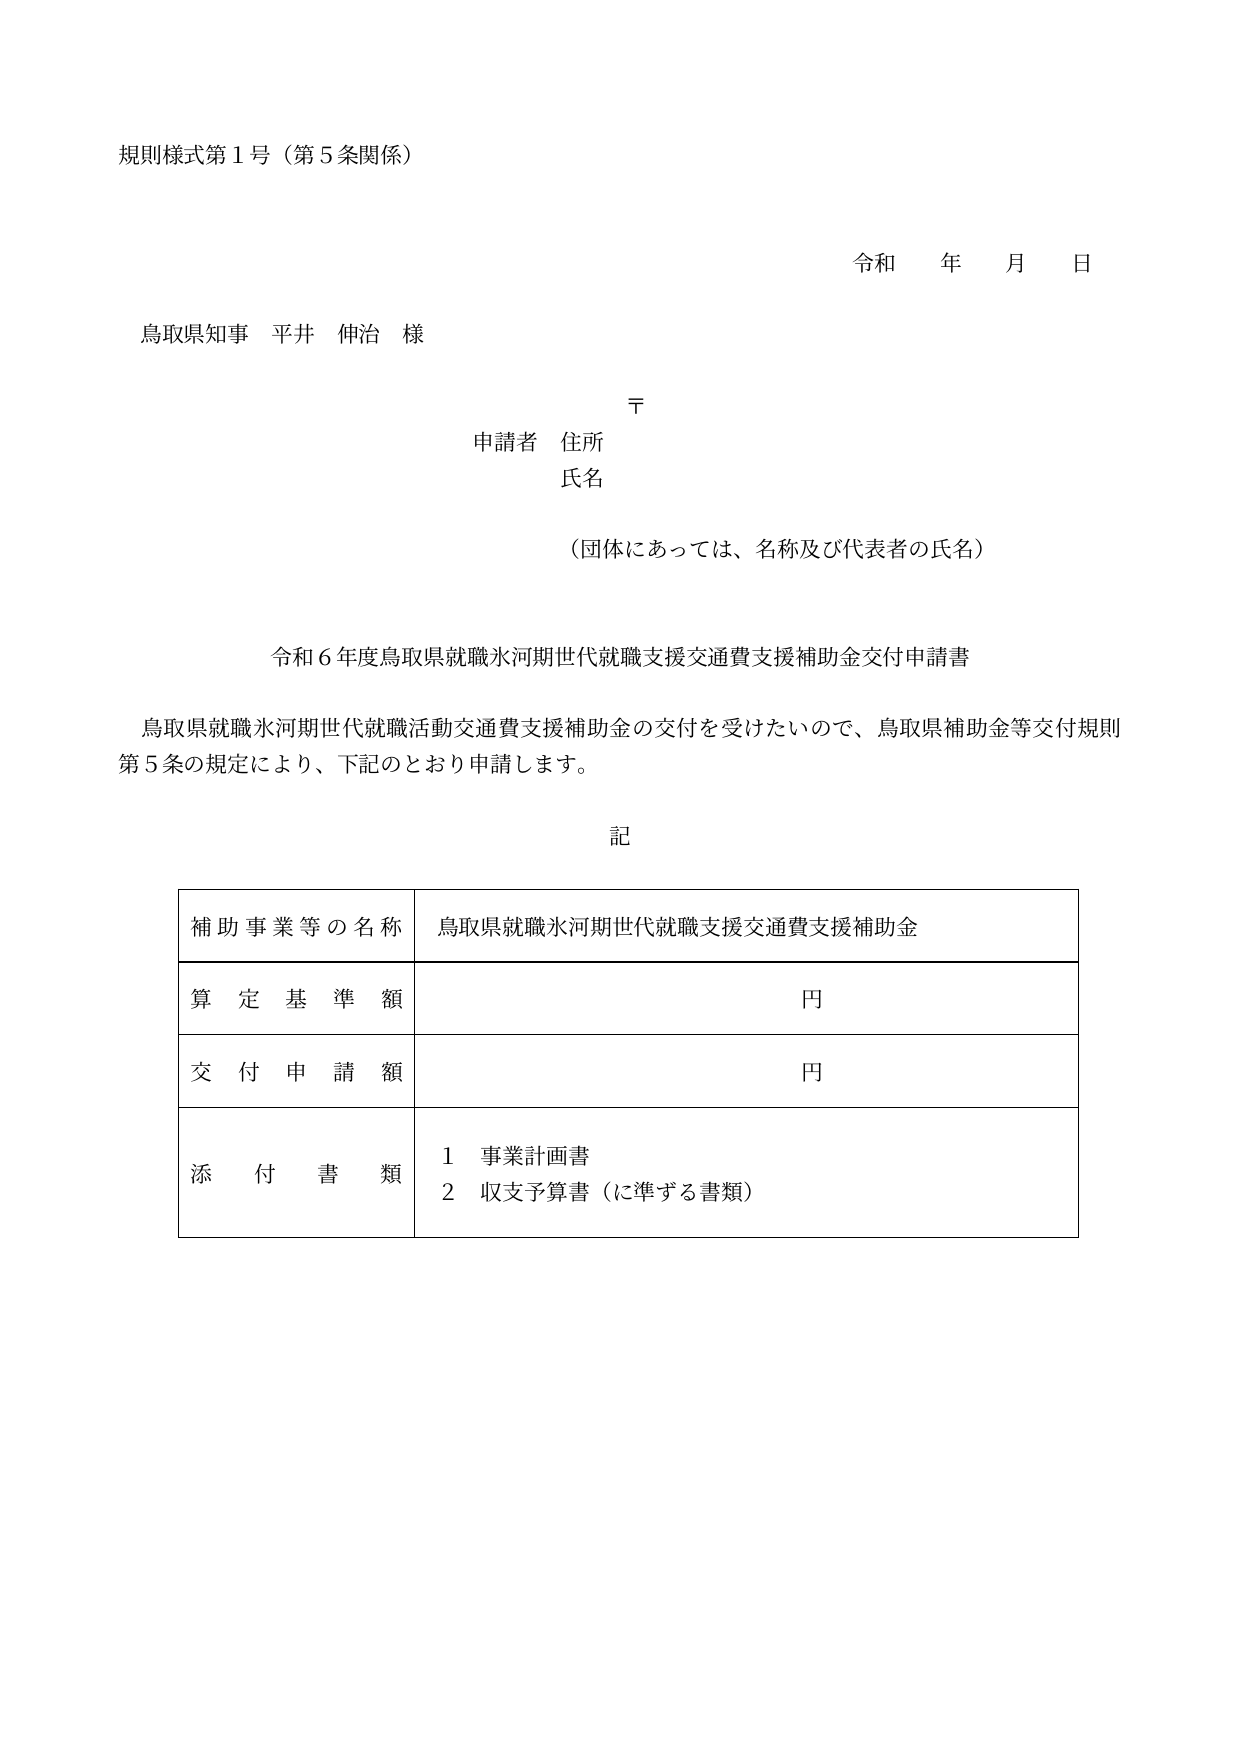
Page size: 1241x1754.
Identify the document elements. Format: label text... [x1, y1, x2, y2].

text （団体にあっては、名称及び代表者の氏名） [118, 530, 1111, 566]
table_cell 円 [415, 963, 1078, 1034]
table_cell １ 事業計画書 ２ 収支予算書（に準ずる書類） [415, 1108, 1078, 1237]
text 令和６年度鳥取県就職氷河期世代就職支援交通費支援補助金交付申請書 [118, 638, 1122, 673]
table_cell 算定基準額 [179, 963, 414, 1034]
text 令和 年 月 日 [118, 243, 1093, 279]
text 氏名 [118, 458, 1111, 494]
text 〒 [626, 387, 1122, 423]
text 規則様式第１号（第５条関係） [118, 136, 1122, 172]
table_cell 円 [415, 1035, 1078, 1107]
text 記 [118, 817, 1122, 853]
table_cell 交付申請額 [179, 1035, 414, 1107]
table_header 補助事業等の名称 [179, 890, 414, 961]
table_header 鳥取県就職氷河期世代就職支援交通費支援補助金 [415, 890, 1078, 961]
text 鳥取県知事 平井 伸治 様 [118, 315, 1122, 351]
text 鳥取県就職氷河期世代就職活動交通費支援補助金の交付を受けたいので、鳥取県補助金等交付規則第５条の規定により、下記のとおり申請します。 [118, 709, 1122, 781]
table_cell 添付書類 [179, 1108, 414, 1237]
text 申請者 住所 [118, 423, 1122, 458]
